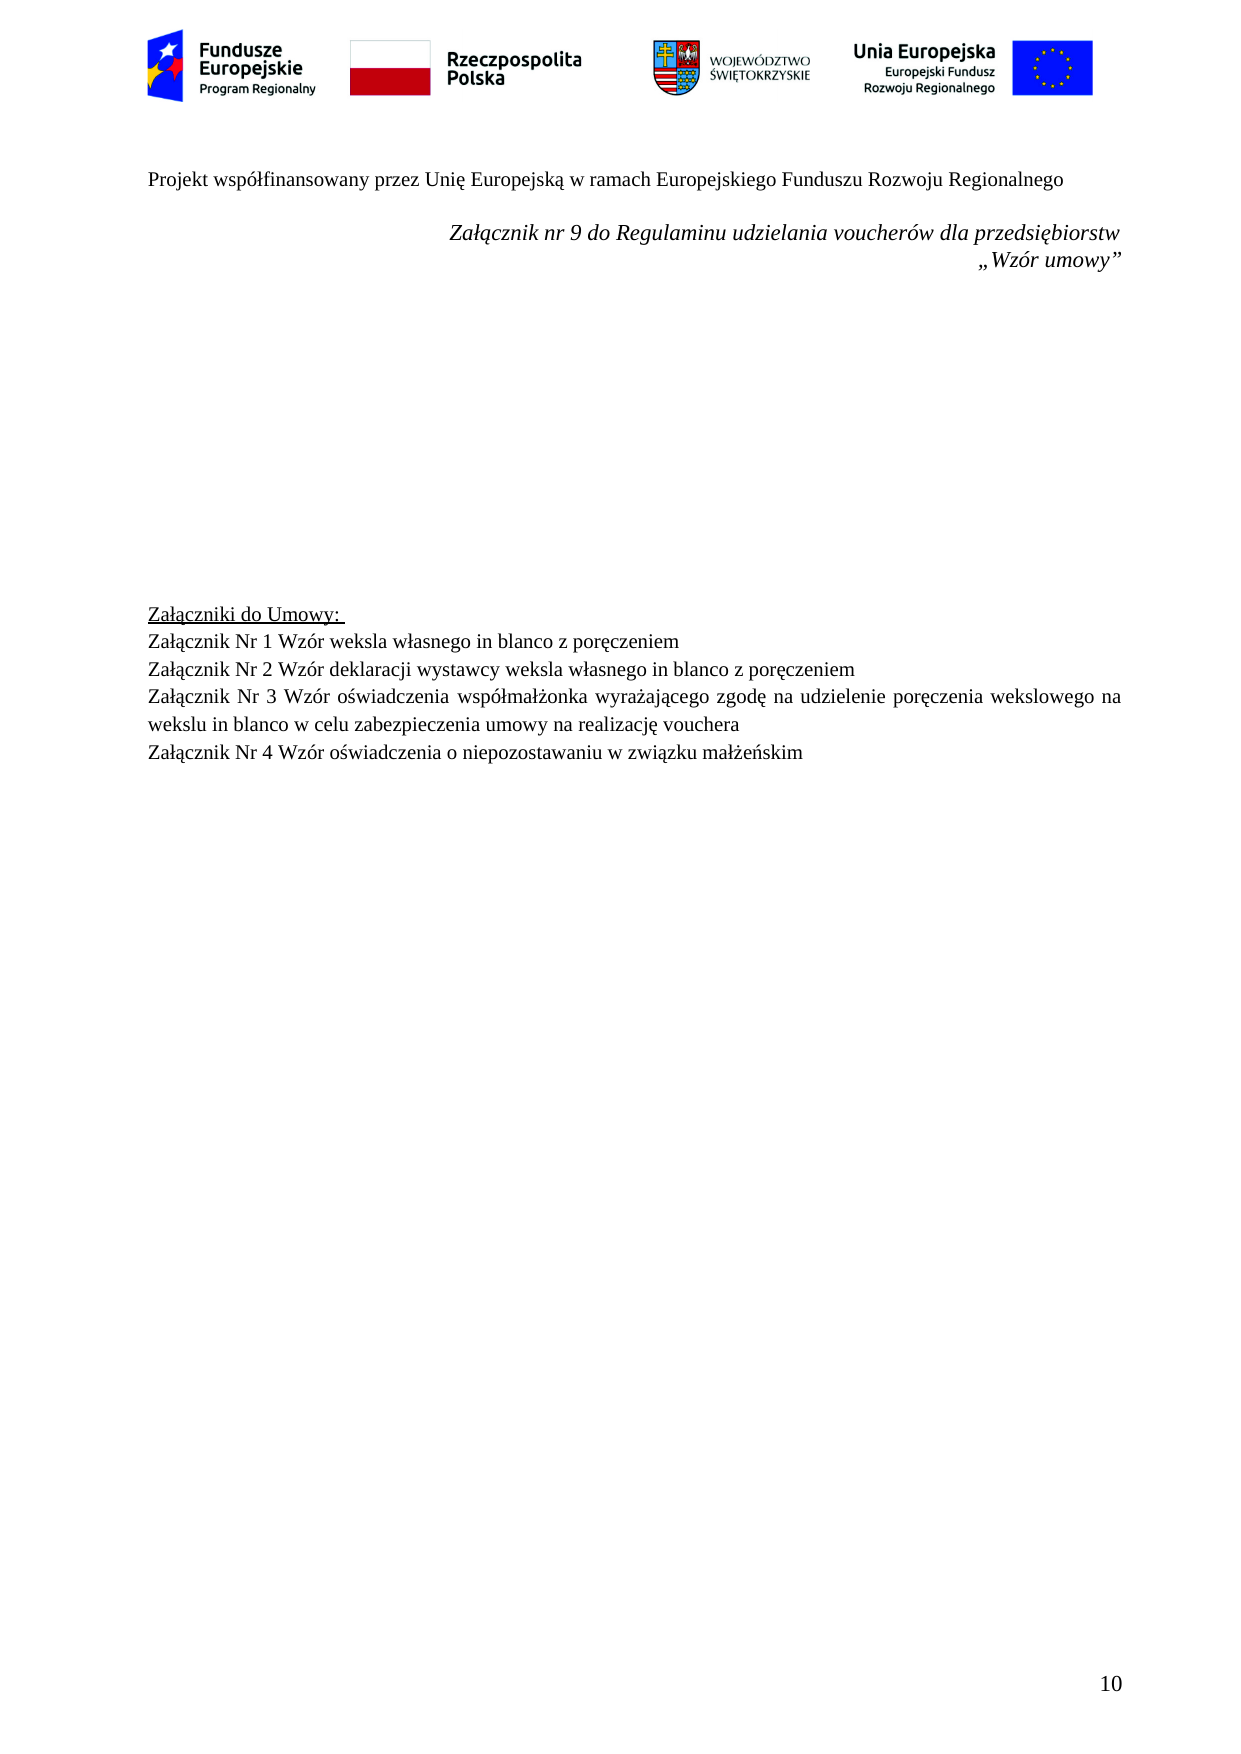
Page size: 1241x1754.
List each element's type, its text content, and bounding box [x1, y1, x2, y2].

text Załącznik Nr 2 Wzór deklaracji wystawcy weksla własnego in blanco z poręczeniem [148, 657, 1122, 681]
text Załącznik Nr 3 Wzór oświadczenia współmałżonka wyrażającego zgodę na udzielenie poręczenia wekslowego na wekslu in blanco w celu zabezpieczenia umowy na realizację vouchera [148, 684, 1122, 736]
text Załącznik Nr 4 Wzór oświadczenia o niepozostawaniu w związku małżeńskim [148, 739, 1122, 764]
text Załączniki do Umowy: [148, 602, 1122, 626]
text Załącznik Nr 1 Wzór weksla własnego in blanco z poręczeniem [148, 629, 1122, 653]
picture [147, 29, 1093, 102]
